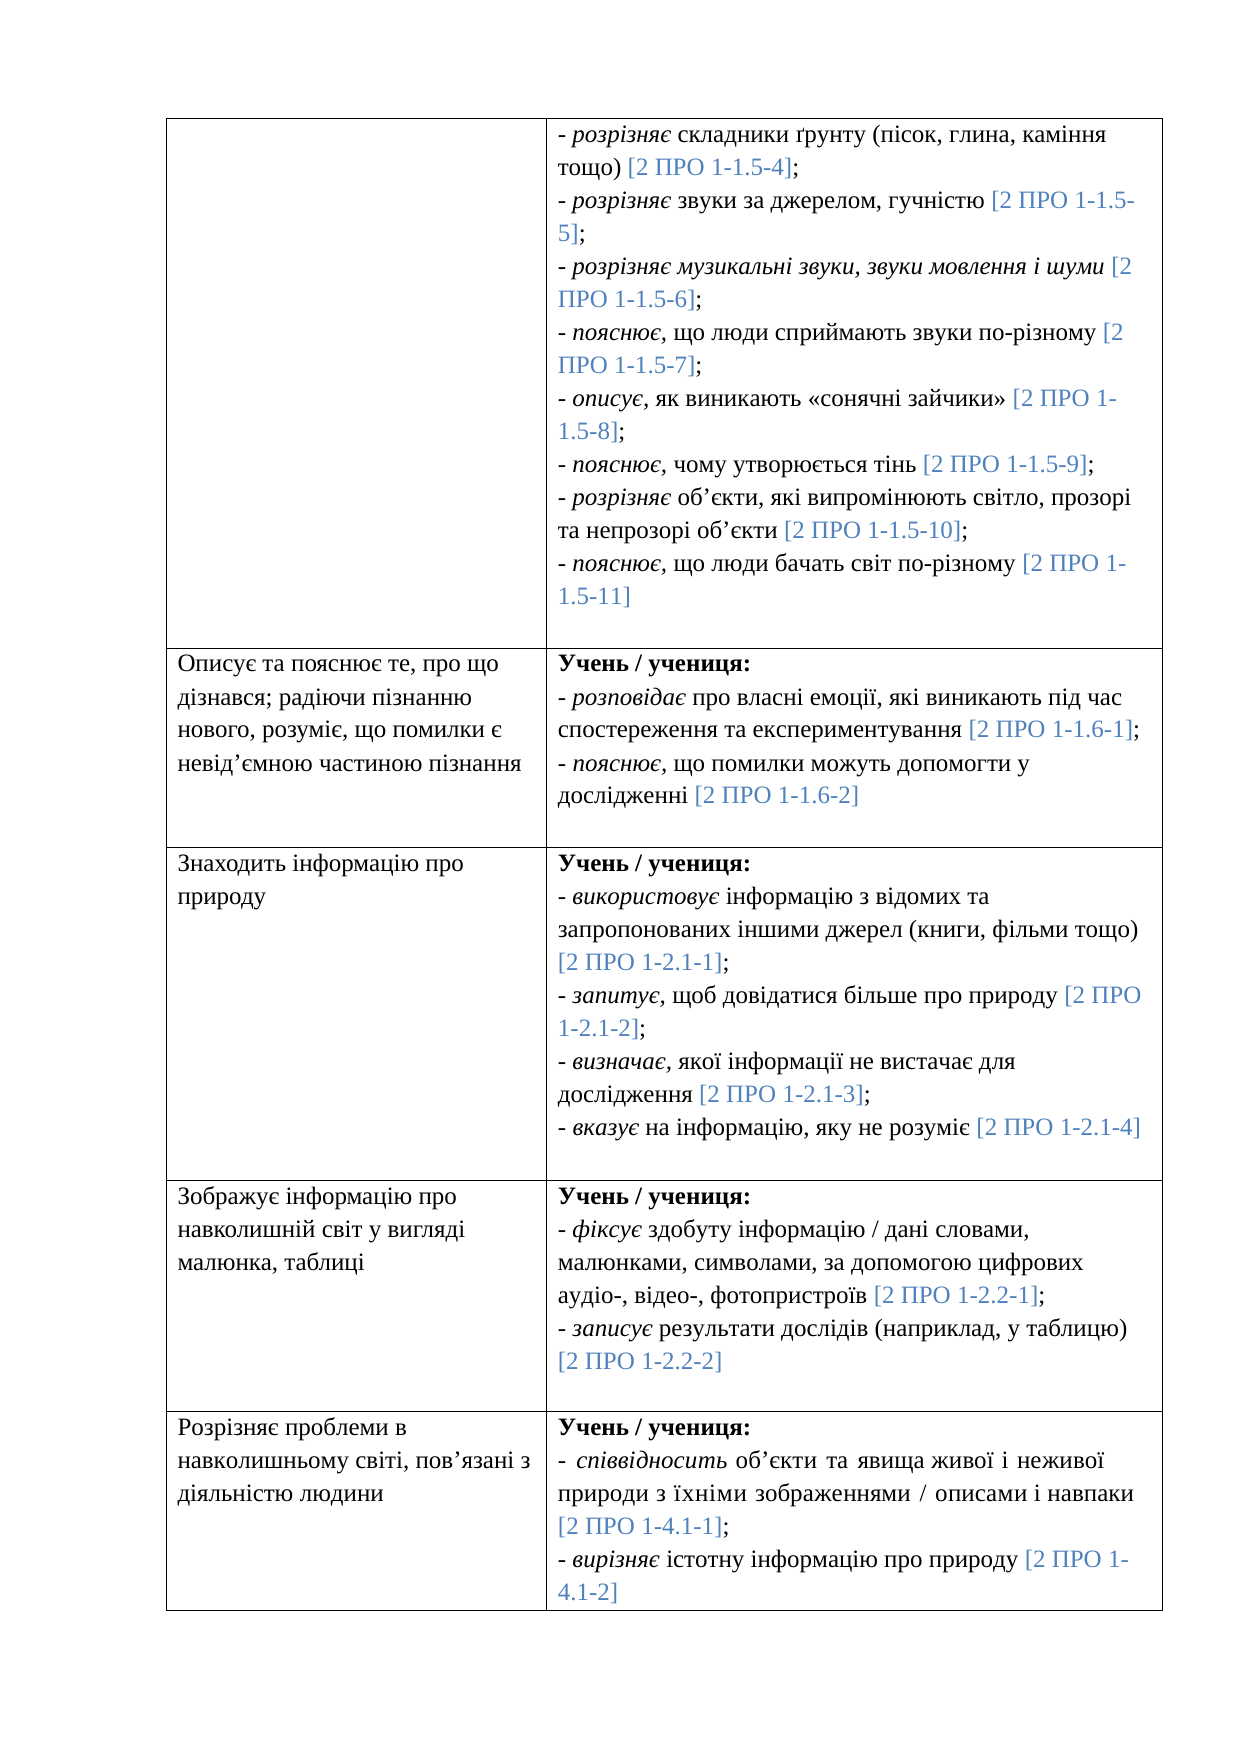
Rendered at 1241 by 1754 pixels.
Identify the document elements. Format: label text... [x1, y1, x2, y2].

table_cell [547, 119, 1162, 647]
table_cell Учень / учениця: - використовує інформацію з відомих та запропонованих іншими джерел (книги, фільми тощо) [2 ПРО 1-2.1-1]; - запитує, щоб довідатися більше про природу [2 ПРО 1-2.1-2]; - визначає, якої інформації не вистачає для дослідження [2 ПРО 1-2.1-3]; - вказує на інформацію, яку не розуміє [2 ПРО 1-2.1-4] [547, 848, 1162, 1180]
table_cell Зображує інформацію про навколишній світ у вигляді малюнка, таблиці [167, 1181, 546, 1411]
table_cell Учень / учениця: - фіксує здобуту інформацію / дані словами, малюнками, символами, за допомогою цифрових аудіо-, відео-, фотопристроїв [2 ПРО 1-2.2-1]; - записує результати дослідів (наприклад, у таблицю) [2 ПРО 1-2.2-2] [547, 1181, 1162, 1411]
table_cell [167, 119, 546, 647]
table_cell Знаходить інформацію про природу [167, 848, 546, 1180]
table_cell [547, 1412, 1162, 1610]
table_cell Учень / учениця: - розповідає про власні емоції, які виникають під час спостереження та експериментування [2 ПРО 1-1.6-1]; - пояснює, що помилки можуть допомогти у дослідженні [2 ПРО 1-1.6-2] [547, 649, 1162, 847]
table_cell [167, 1412, 546, 1610]
table_cell Описує та пояснює те, про що дізнався; радіючи пізнанню нового, розуміє, що помилки є невід’ємною частиною пізнання [167, 649, 546, 847]
